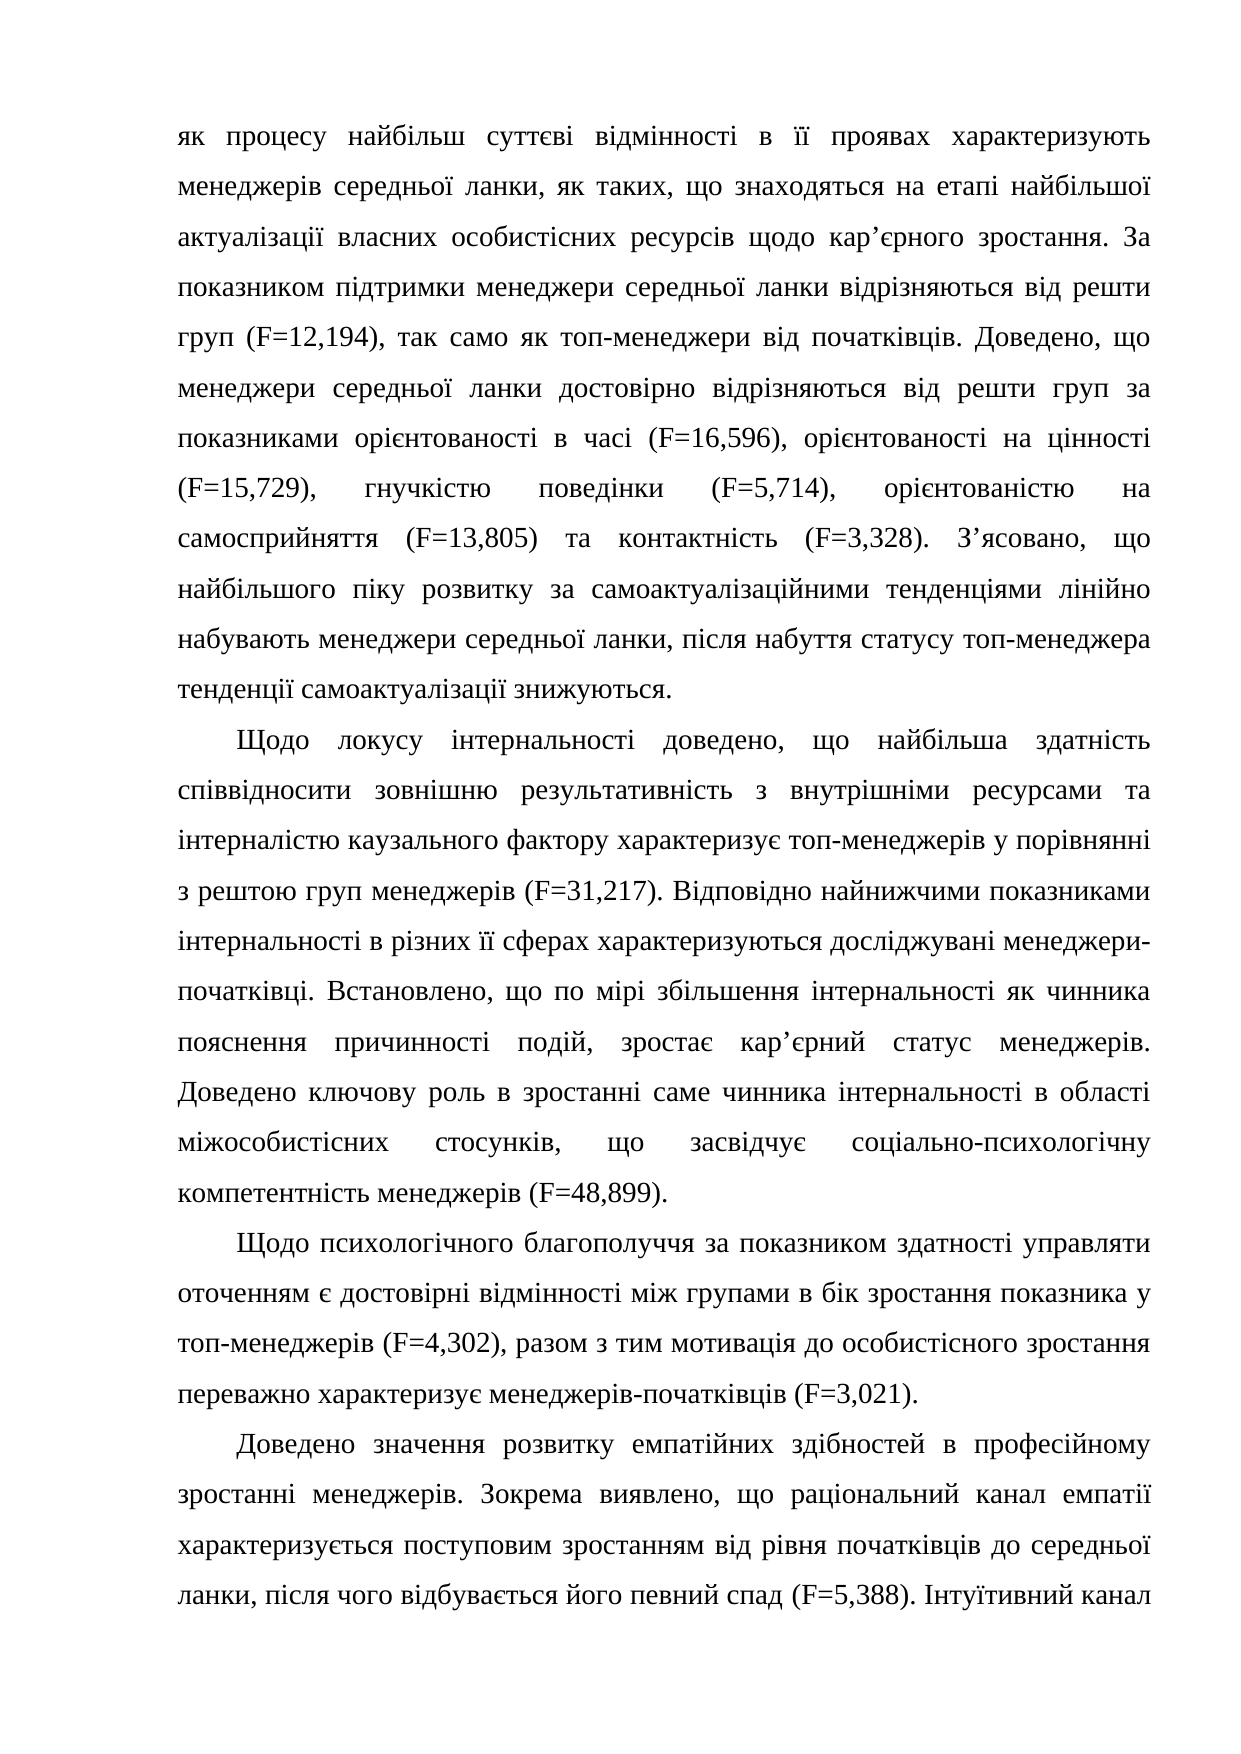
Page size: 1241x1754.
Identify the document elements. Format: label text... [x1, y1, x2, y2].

text Щодо локусу інтернальності доведено, що найбільша здатність співвідносити зовнішню результативність з внутрішніми ресурсами та інтерналістю каузального фактору характеризує топ-менеджерів у порівнянні з рештою груп менеджерів (F=31,217). Відповідно найнижчими показниками інтернальності в різних її сферах характеризуються досліджувані менеджери-початківці. Встановлено, що по мірі збільшення інтернальності як чинника пояснення причинності подій, зростає кар’єрний статус менеджерів. Доведено ключову роль в зростанні саме чинника інтернальності в області міжособистісних стосунків, що засвідчує соціально-психологічну компетентність менеджерів (F=48,899). [177, 722, 1152, 1208]
text Щодо психологічного благополуччя за показником здатності управляти оточенням є достовірні відмінності між групами в бік зростання показника у топ-менеджерів (F=4,302), разом з тим мотивація до особистісного зростання переважно характеризує менеджерів-початківців (F=3,021). [177, 1225, 1152, 1409]
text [177, 1426, 1152, 1611]
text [177, 118, 1152, 705]
